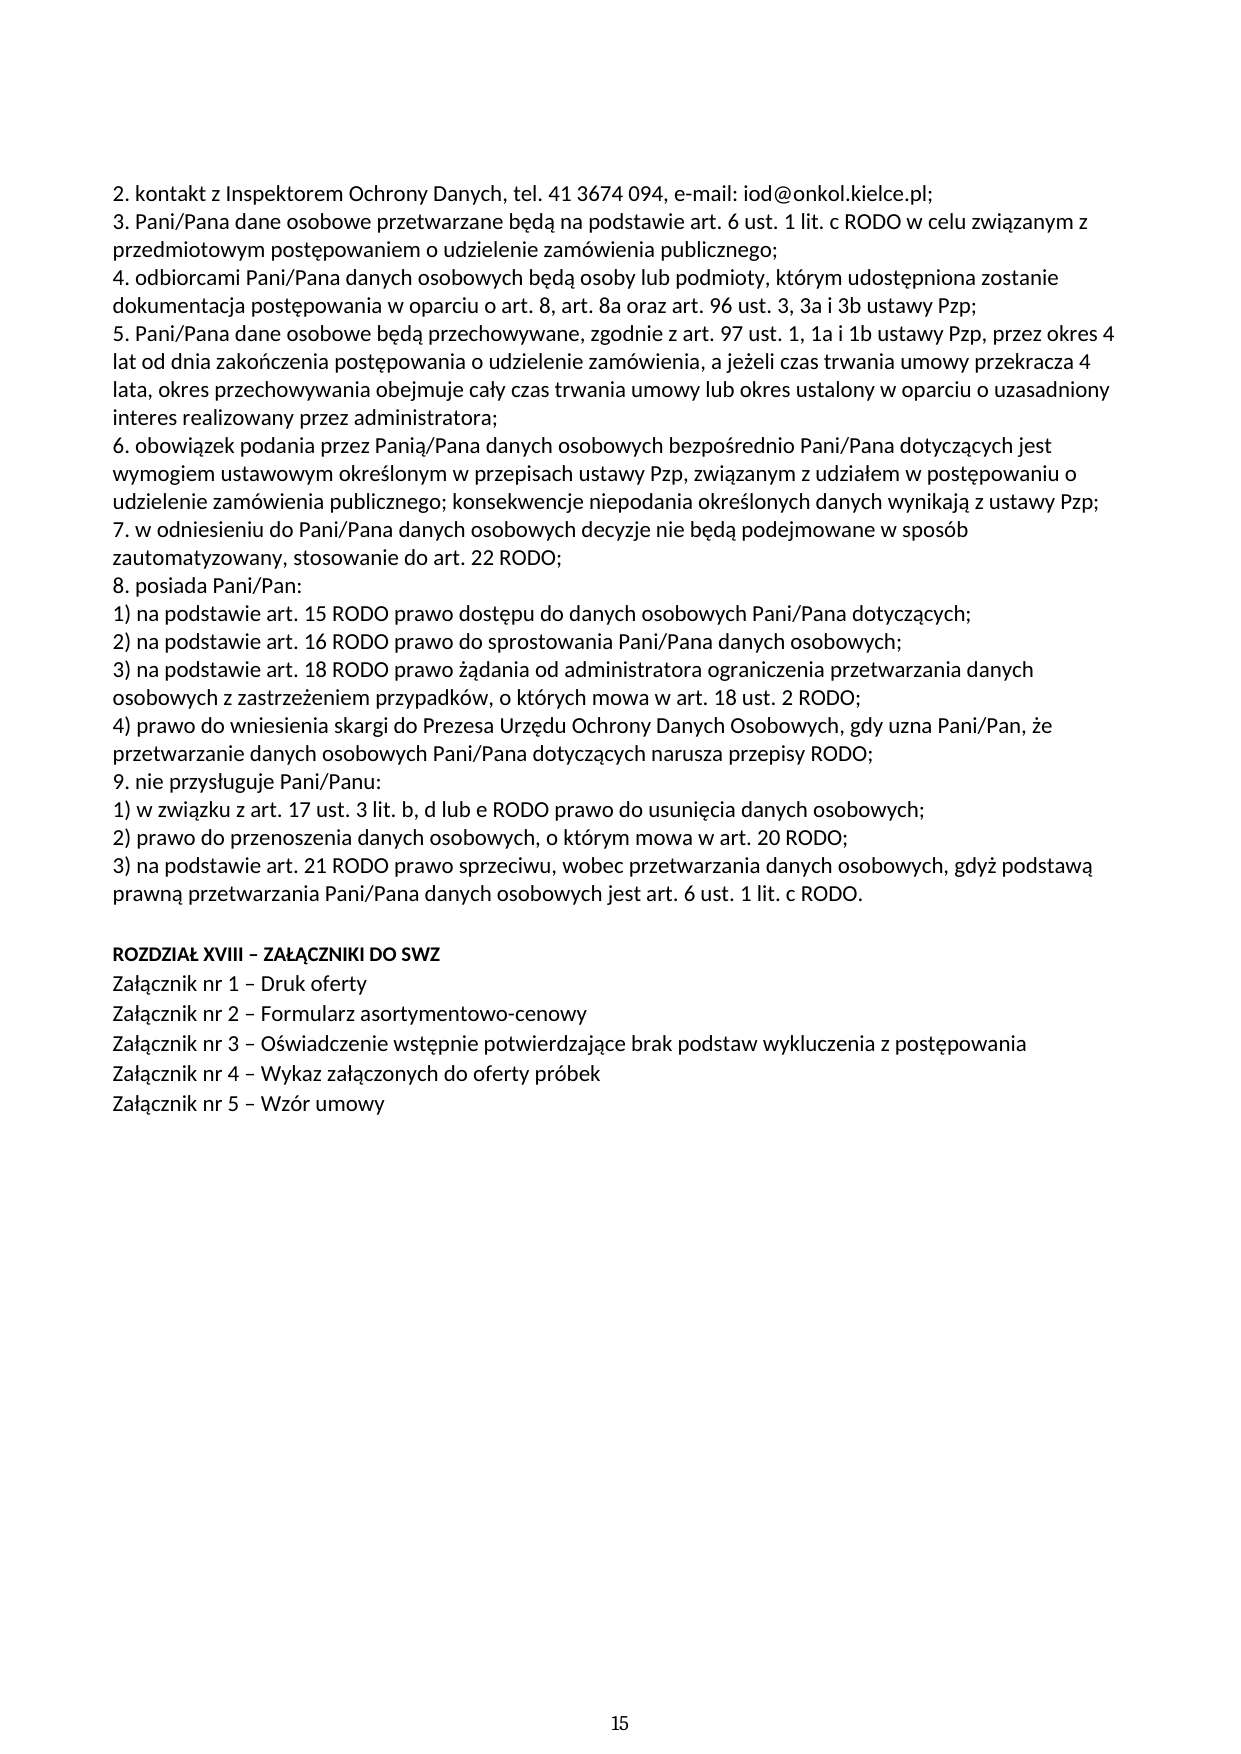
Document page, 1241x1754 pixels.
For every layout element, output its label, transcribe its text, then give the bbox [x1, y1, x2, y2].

text 2. kontakt z Inspektorem Ochrony Danych, tel. 41 3674 094, e-mail: iod@onkol.kielce.pl; [112, 179, 1128, 207]
text 4. odbiorcami Pani/Pana danych osobowych będą osoby lub podmioty, którym udostępniona zostanie dokumentacja postępowania w oparciu o art. 8, art. 8a oraz art. 96 ust. 3, 3a i 3b ustawy Pzp; [112, 263, 1128, 319]
text 5. Pani/Pana dane osobowe będą przechowywane, zgodnie z art. 97 ust. 1, 1a i 1b ustawy Pzp, przez okres 4 lat od dnia zakończenia postępowania o udzielenie zamówienia, a jeżeli czas trwania umowy przekracza 4 lata, okres przechowywania obejmuje cały czas trwania umowy lub okres ustalony w oparciu o uzasadniony interes realizowany przez administratora; [112, 319, 1128, 431]
text 3) na podstawie art. 21 RODO prawo sprzeciwu, wobec przetwarzania danych osobowych, gdyż podstawą prawną przetwarzania Pani/Pana danych osobowych jest art. 6 ust. 1 lit. c RODO. [112, 851, 1128, 907]
text Załącznik nr 1 – Druk oferty [112, 969, 1128, 997]
text Załącznik nr 5 – Wzór umowy [112, 1089, 1128, 1117]
text 7. w odniesieniu do Pani/Pana danych osobowych decyzje nie będą podejmowane w sposób zautomatyzowany, stosowanie do art. 22 RODO; [112, 515, 1128, 571]
text Załącznik nr 2 – Formularz asortymentowo-cenowy [112, 999, 1128, 1027]
text ROZDZIAŁ XVIII – ZAŁĄCZNIKI DO SWZ [112, 941, 1128, 966]
text 6. obowiązek podania przez Panią/Pana danych osobowych bezpośrednio Pani/Pana dotyczących jest wymogiem ustawowym określonym w przepisach ustawy Pzp, związanym z udziałem w postępowaniu o udzielenie zamówienia publicznego; konsekwencje niepodania określonych danych wynikają z ustawy Pzp; [112, 431, 1128, 515]
text 9. nie przysługuje Pani/Panu: [112, 767, 1128, 795]
text 3. Pani/Pana dane osobowe przetwarzane będą na podstawie art. 6 ust. 1 lit. c RODO w celu związanym z przedmiotowym postępowaniem o udzielenie zamówienia publicznego; [112, 207, 1128, 263]
text 2) prawo do przenoszenia danych osobowych, o którym mowa w art. 20 RODO; [112, 823, 1128, 851]
text 1) w związku z art. 17 ust. 3 lit. b, d lub e RODO prawo do usunięcia danych osobowych; [112, 795, 1128, 823]
text 3) na podstawie art. 18 RODO prawo żądania od administratora ograniczenia przetwarzania danych osobowych z zastrzeżeniem przypadków, o których mowa w art. 18 ust. 2 RODO; [112, 655, 1128, 711]
text 1) na podstawie art. 15 RODO prawo dostępu do danych osobowych Pani/Pana dotyczących; [112, 599, 1128, 627]
text 4) prawo do wniesienia skargi do Prezesa Urzędu Ochrony Danych Osobowych, gdy uzna Pani/Pan, że przetwarzanie danych osobowych Pani/Pana dotyczących narusza przepisy RODO; [112, 711, 1128, 767]
text 2) na podstawie art. 16 RODO prawo do sprostowania Pani/Pana danych osobowych; [112, 627, 1128, 655]
text Załącznik nr 3 – Oświadczenie wstępnie potwierdzające brak podstaw wykluczenia z postępowania [112, 1029, 1128, 1057]
text 8. posiada Pani/Pan: [112, 571, 1128, 599]
text Załącznik nr 4 – Wykaz załączonych do oferty próbek [112, 1059, 1128, 1087]
